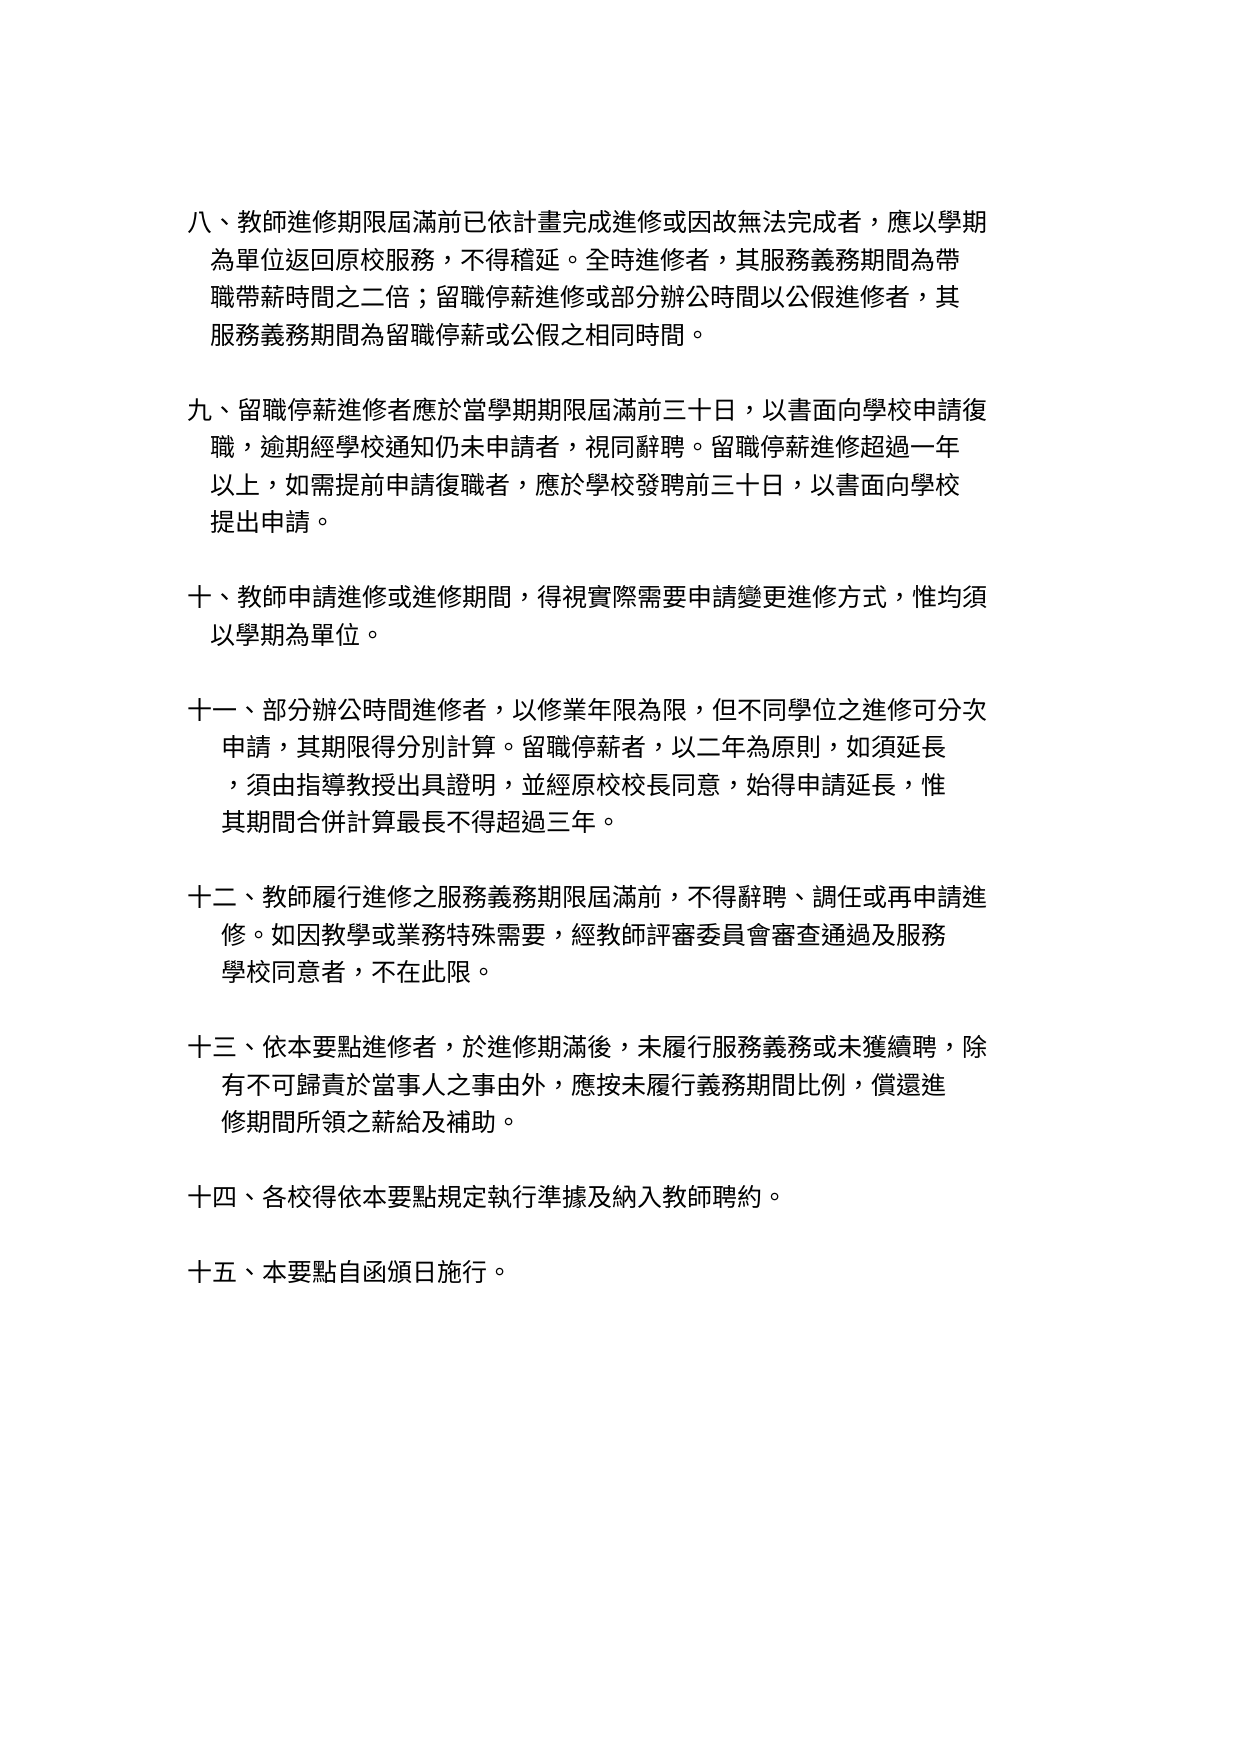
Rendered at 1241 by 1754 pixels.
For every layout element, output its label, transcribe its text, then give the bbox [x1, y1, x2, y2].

text 修期間所領之薪給及補助。 [187, 1102, 1053, 1139]
text 職，逾期經學校通知仍未申請者，視同辭聘。留職停薪進修超過一年 [187, 427, 1053, 464]
text 十二、教師履行進修之服務義務期限屆滿前，不得辭聘、調任或再申請進 [187, 877, 1053, 914]
text 提出申請。 [187, 502, 1053, 539]
text 修。如因教學或業務特殊需要，經教師評審委員會審查通過及服務 [187, 914, 1053, 952]
text 申請，其期限得分別計算。留職停薪者，以二年為原則，如須延長 [187, 727, 1053, 764]
text 服務義務期間為留職停薪或公假之相同時間。 [187, 314, 1053, 352]
text 十一、部分辦公時間進修者，以修業年限為限，但不同學位之進修可分次 [187, 689, 1053, 727]
text 十五、本要點自函頒日施行。 [187, 1252, 1053, 1289]
text 其期間合併計算最長不得超過三年。 [187, 802, 1053, 839]
text ，須由指導教授出具證明，並經原校校長同意，始得申請延長，惟 [187, 764, 1053, 802]
text 職帶薪時間之二倍；留職停薪進修或部分辦公時間以公假進修者，其 [187, 277, 1053, 314]
text 八、教師進修期限屆滿前已依計畫完成進修或因故無法完成者，應以學期 [187, 202, 1053, 239]
text 九、留職停薪進修者應於當學期期限屆滿前三十日，以書面向學校申請復 [187, 389, 1053, 427]
text 十、教師申請進修或進修期間，得視實際需要申請變更進修方式，惟均須 [187, 577, 1053, 614]
text 以上，如需提前申請復職者，應於學校發聘前三十日，以書面向學校 [187, 464, 1053, 502]
text 學校同意者，不在此限。 [187, 952, 1053, 989]
text 十三、依本要點進修者，於進修期滿後，未履行服務義務或未獲續聘，除 [187, 1027, 1053, 1064]
text 有不可歸責於當事人之事由外，應按未履行義務期間比例，償還進 [187, 1064, 1053, 1102]
text 以學期為單位。 [187, 614, 1053, 652]
text 為單位返回原校服務，不得稽延。全時進修者，其服務義務期間為帶 [187, 239, 1053, 277]
text 十四、各校得依本要點規定執行準據及納入教師聘約。 [187, 1177, 1053, 1214]
